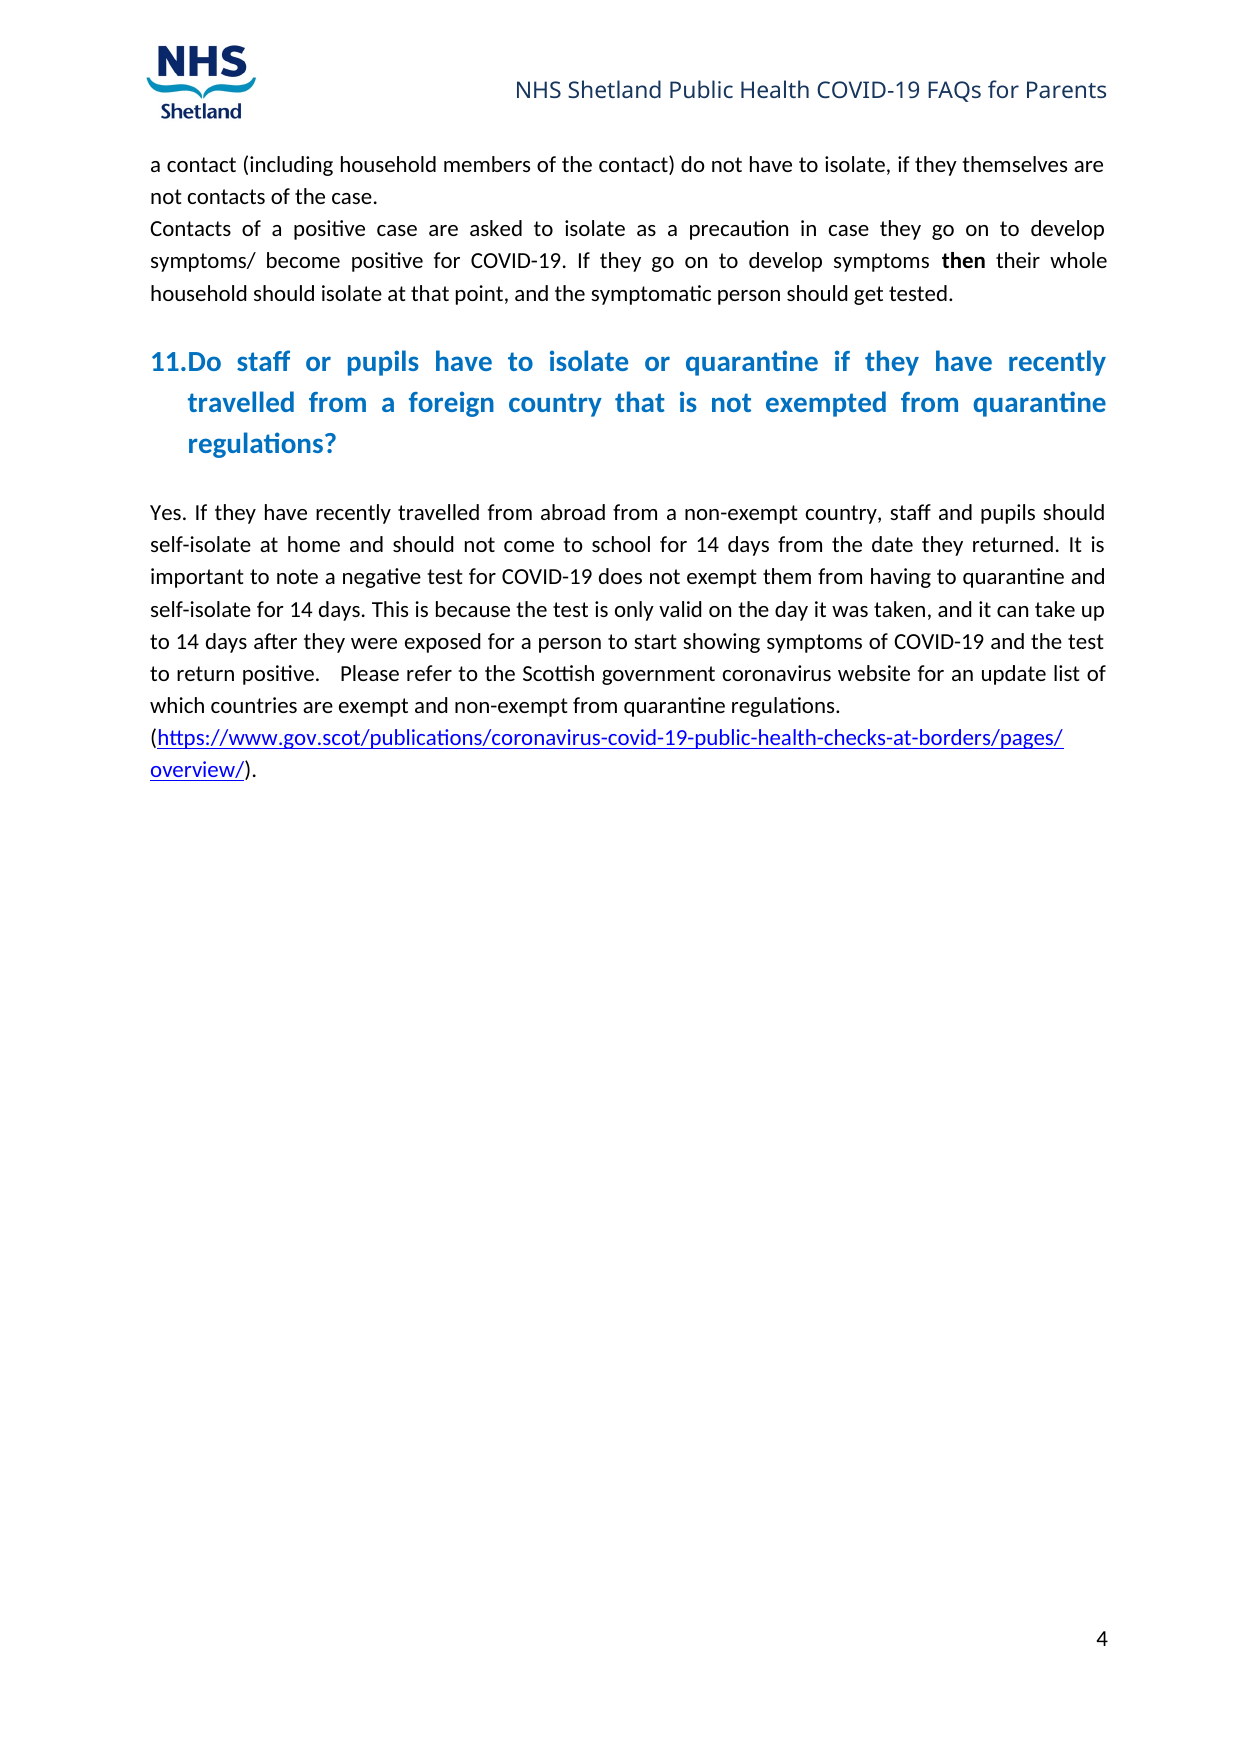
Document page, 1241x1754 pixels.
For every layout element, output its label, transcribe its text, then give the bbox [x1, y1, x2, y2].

list (https://www.gov.scot/publications/coronavirus-covid-19-public-health-checks-at-borders/pages/overview/). [150, 723, 1107, 784]
list Do staff or pupils have to isolate or quarantine if they have recently travelled from a foreign country that is not exempted from quarantine regulations? [150, 343, 1107, 461]
picture [142, 24, 257, 138]
list Contacts of a positive case are asked to isolate as a precaution in case they go on to develop symptoms/ become positive for COVID-19. If they go on to develop symptoms then their whole household should isolate at that point, and the symptomatic person should get tested. [150, 214, 1107, 307]
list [150, 150, 1107, 210]
list Yes. If they have recently travelled from abroad from a non-exempt country, staff and pupils should self-isolate at home and should not come to school for 14 days from the date they returned. It is important to note a negative test for COVID-19 does not exempt them from having to quarantine and self-isolate for 14 days. This is because the test is only valid on the day it was taken, and it can take up to 14 days after they were exposed for a person to start showing symptoms of COVID-19 and the test to return positive. Please refer to the Scottish government coronavirus website for an update list of which countries are exempt and non-exempt from quarantine regulations. [150, 498, 1107, 719]
